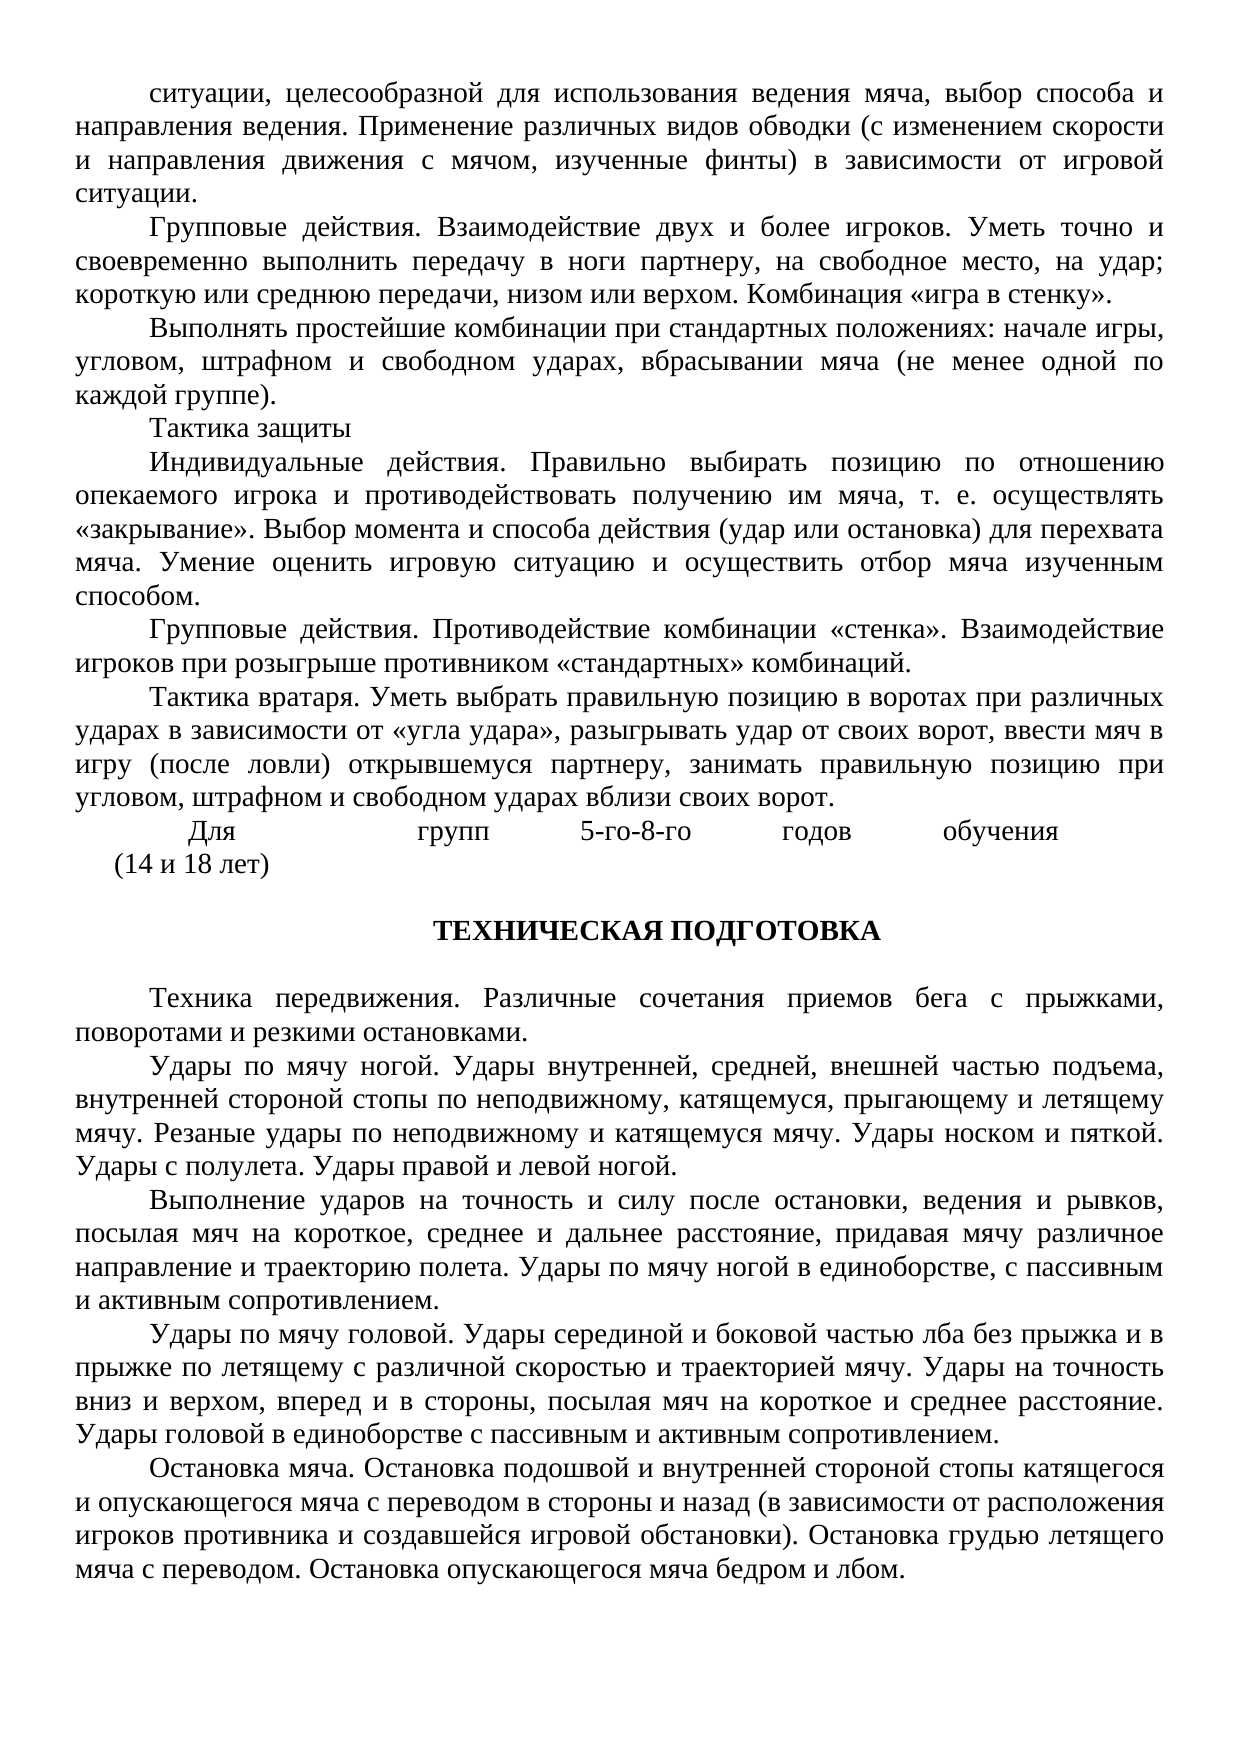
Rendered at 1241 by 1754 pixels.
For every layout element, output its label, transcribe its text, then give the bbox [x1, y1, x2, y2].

text Для групп 5-го-8-го годов обучения (14 и 18 лет) [114, 813, 1150, 880]
text Удары по мячу головой. Удары серединой и боковой частью лба без прыжка и в прыжке по летящему с различной скоростью и траекторией мячу. Удары на точность вниз и верхом, вперед и в стороны, посылая мяч на короткое и среднее расстояние. Удары головой в единоборстве с пассивным и активным сопротивлением. [75, 1316, 1165, 1450]
text Групповые действия. Противодействие комбинации «стенка». Взаимодействие игроков при розыгрыше противником «стандартных» комбинаций. [75, 612, 1165, 679]
text Удары по мячу ногой. Удары внутренней, средней, внешней частью подъема, внутренней стороной стопы по неподвижному, катящемуся, прыгающему и летящему мячу. Резаные удары по неподвижному и катящемуся мячу. Удары носком и пяткой. Удары с полулета. Удары правой и левой ногой. [75, 1048, 1165, 1182]
text Техника передвижения. Различные сочетания приемов бега с прыжками, поворотами и резкими остановками. [75, 981, 1165, 1048]
text Индивидуальные действия. Правильно выбирать позицию по отношению опекаемого игрока и противодействовать получению им мяча, т. е. осуществлять «закрывание». Выбор момента и способа действия (удар или остановка) для перехвата мяча. Умение оценить игровую ситуацию и осуществить отбор мяча изученным способом. [75, 444, 1165, 612]
text ситуации, целесообразной для использования ведения мяча, выбор способа и направления ведения. Применение различных видов обводки (с изменением скорости и направления движения с мячом, изученные финты) в зависимости от игровой ситуации. [75, 75, 1165, 209]
text Остановка мяча. Остановка подошвой и внутренней стороной стопы катящегося и опускающегося мяча с переводом в стороны и назад (в зависимости от расположения игроков противника и создавшейся игровой обстановки). Остановка грудью летящего мяча с переводом. Остановка опускающегося мяча бедром и лбом. [75, 1450, 1165, 1584]
text ТЕХНИЧЕСКАЯ ПОДГОТОВКА [75, 913, 1165, 947]
text Групповые действия. Взаимодействие двух и более игроков. Уметь точно и своевременно выполнить передачу в ноги партнеру, на свободное место, на удар; короткую или среднюю передачи, низом или верхом. Комбинация «игра в стенку». [75, 209, 1165, 310]
text Тактика защиты [75, 410, 1165, 444]
text Выполнение ударов на точность и силу после остановки, ведения и рывков, посылая мяч на короткое, среднее и дальнее расстояние, придавая мячу различное направление и траекторию полета. Удары по мячу ногой в единоборстве, с пассивным и активным сопротивлением. [75, 1182, 1165, 1316]
text Выполнять простейшие комбинации при стандартных положениях: начале игры, угловом, штрафном и свободном ударах, вбрасывании мяча (не менее одной по каждой группе). [75, 310, 1165, 410]
text Тактика вратаря. Уметь выбрать правильную позицию в воротах при различных ударах в зависимости от «угла удара», разыгрывать удар от своих ворот, ввести мяч в игру (после ловли) открывшемуся партнеру, занимать правильную позицию при угловом, штрафном и свободном ударах вблизи своих ворот. [75, 679, 1165, 813]
